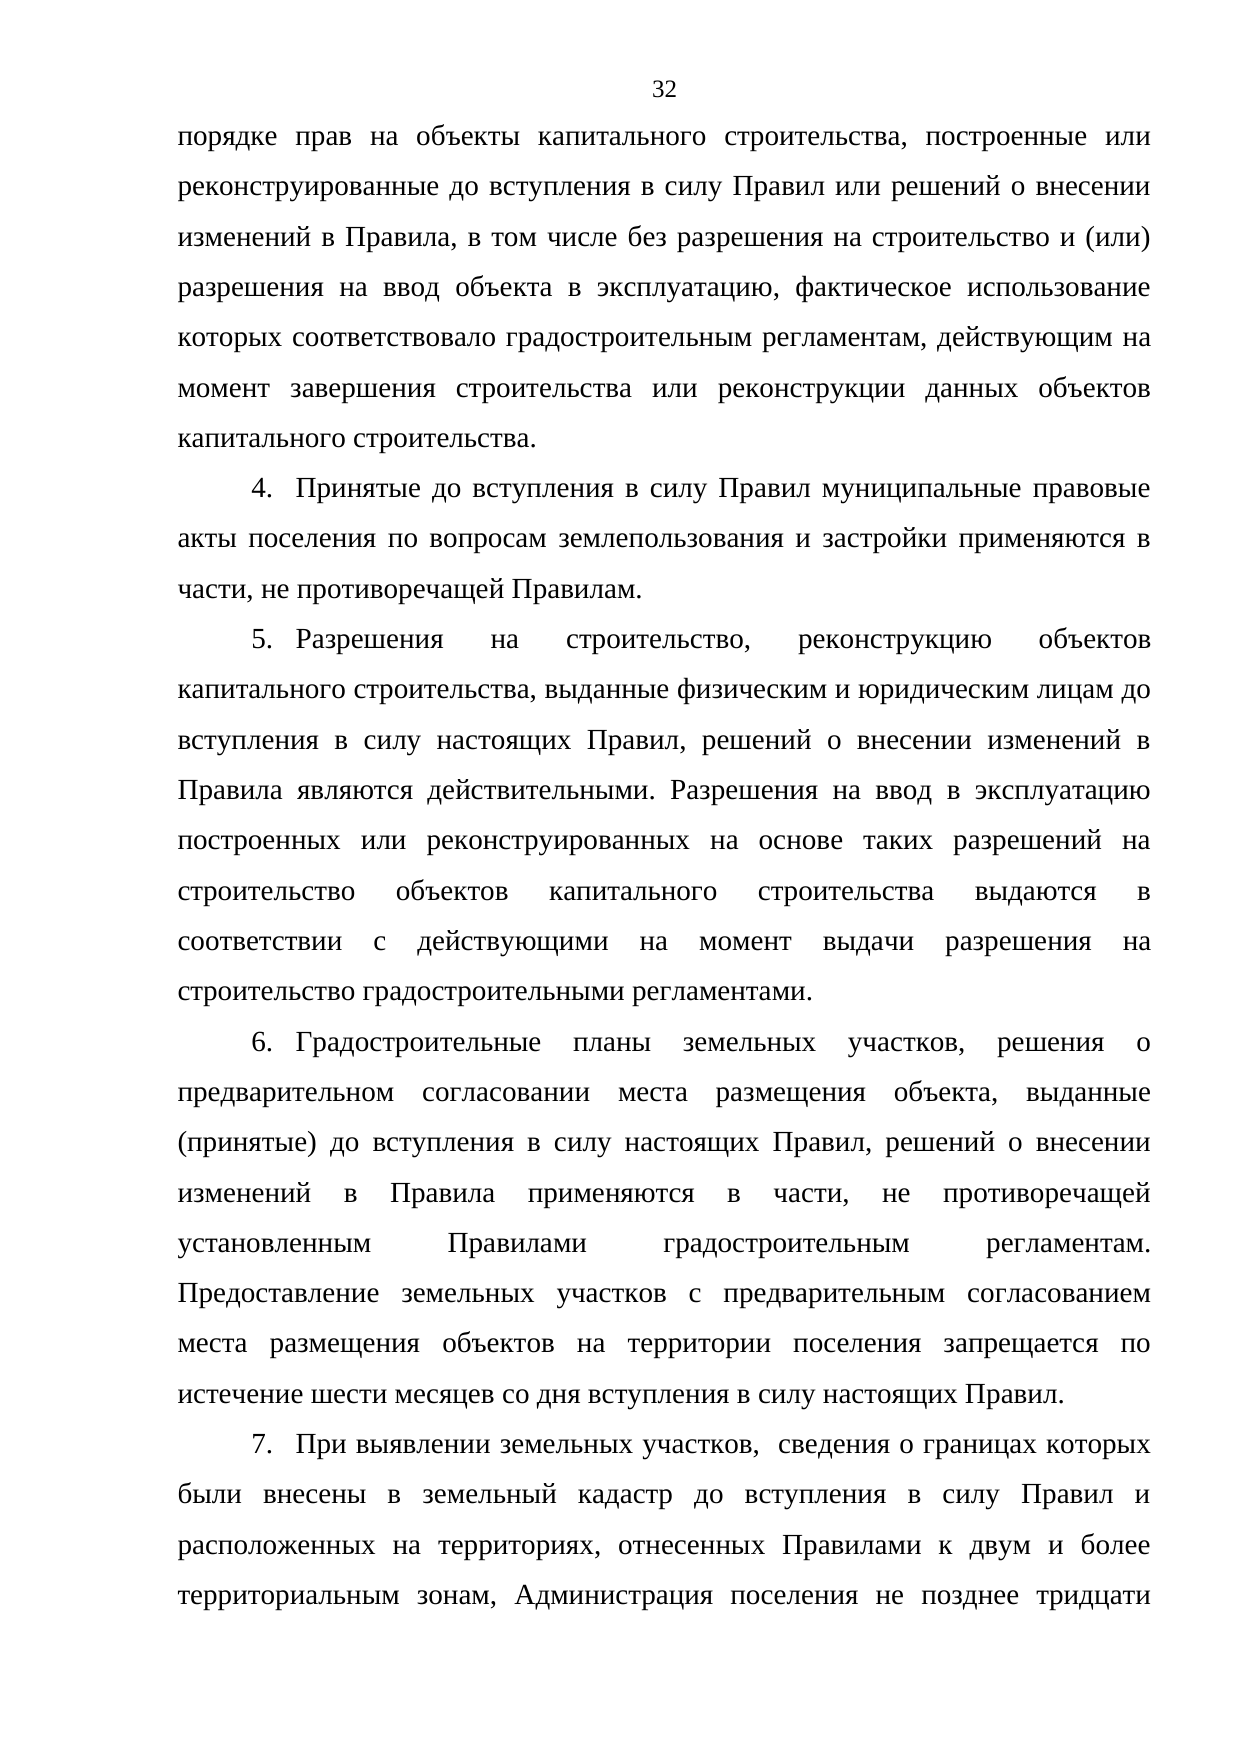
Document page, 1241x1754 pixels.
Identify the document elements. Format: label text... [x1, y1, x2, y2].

list Градостроительные планы земельных участков, решения о предварительном согласовании места размещения объекта, выданные (принятые) до вступления в силу настоящих Правил, решений о внесении изменений в Правила применяются в части, не противоречащей установленным Правилами градостроительным регламентам. Предоставление земельных участков с предварительным согласованием места размещения объектов на территории поселения запрещается по истечение шести месяцев со дня вступления в силу настоящих Правил. [177, 1024, 1152, 1409]
list Разрешения на строительство, реконструкцию объектов капитального строительства, выданные физическим и юридическим лицам до вступления в силу настоящих Правил, решений о внесении изменений в Правила являются действительными. Разрешения на ввод в эксплуатацию построенных или реконструированных на основе таких разрешений на строительство объектов капитального строительства выдаются в соответствии с действующими на момент выдачи разрешения на строительство градостроительными регламентами. [177, 621, 1152, 1007]
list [177, 1426, 1152, 1611]
list Принятые до вступления в силу Правил муниципальные правовые акты поселения по вопросам землепользования и застройки применяются в части, не противоречащей Правилам. [177, 470, 1152, 604]
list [177, 118, 1152, 453]
